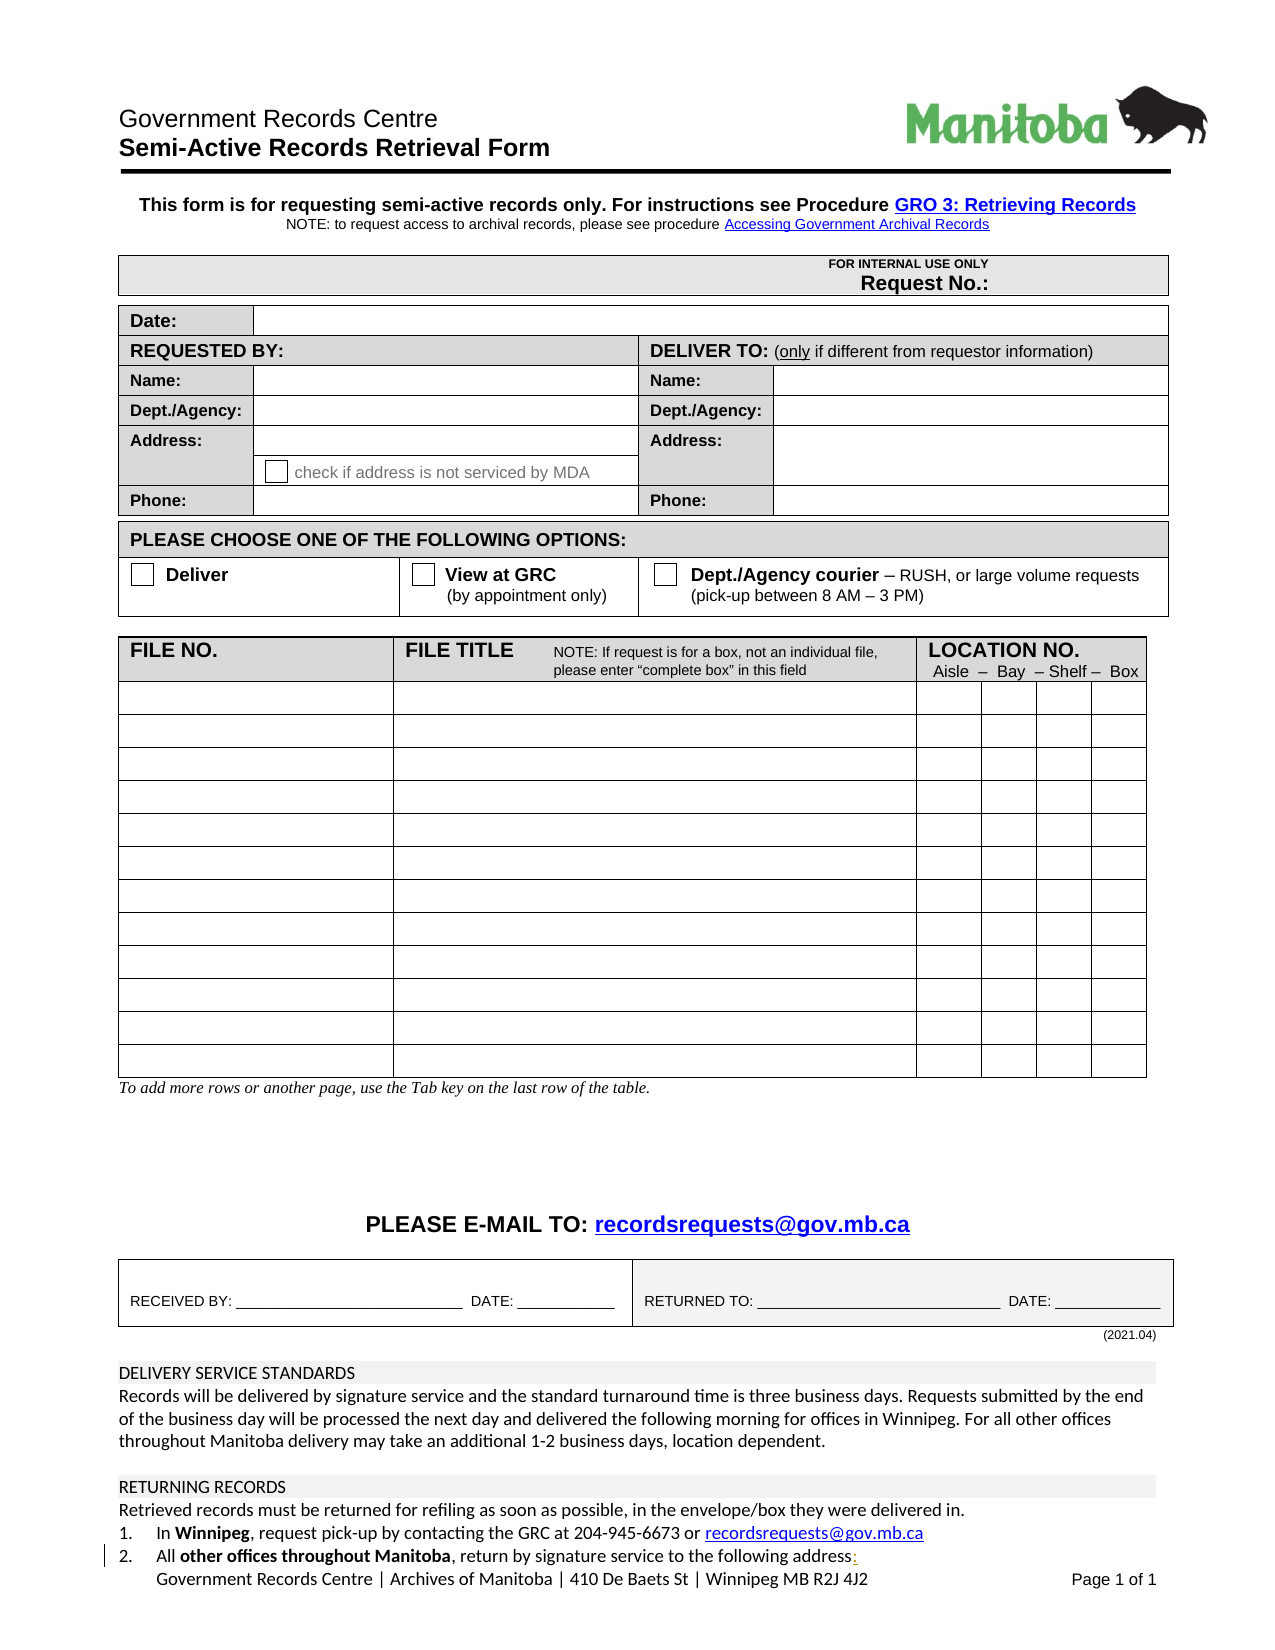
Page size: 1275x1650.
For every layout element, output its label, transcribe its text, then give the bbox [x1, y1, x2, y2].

table_cell [1037, 1012, 1091, 1044]
table_cell [394, 946, 916, 978]
table_header [639, 306, 773, 335]
table_cell [119, 682, 393, 713]
table_cell [982, 1012, 1036, 1044]
table_cell [394, 748, 916, 779]
table_cell [774, 486, 1168, 515]
table_cell [119, 781, 393, 813]
table_cell Deliver [119, 558, 399, 616]
table_cell [254, 426, 638, 455]
table_cell [774, 426, 1168, 485]
table_cell [1037, 913, 1091, 945]
table_cell [1037, 946, 1091, 978]
table_cell check if address is not serviced by MDA [254, 456, 638, 485]
table_cell [1037, 748, 1091, 779]
table_header FILE NO. [119, 638, 393, 681]
table_cell [1092, 847, 1146, 879]
table_cell [254, 486, 638, 515]
table_cell [1092, 682, 1146, 713]
table_cell Phone: [639, 486, 773, 515]
table_cell [982, 979, 1036, 1011]
table_cell [982, 1045, 1036, 1077]
table_cell [1092, 814, 1146, 846]
table_cell [917, 715, 981, 747]
table_cell [982, 715, 1036, 747]
table_cell [982, 682, 1036, 713]
table_cell [1092, 748, 1146, 779]
table_cell [917, 979, 981, 1011]
table_cell [119, 748, 393, 779]
table_cell [394, 781, 916, 813]
table_cell [119, 1045, 393, 1077]
table_cell [119, 880, 393, 912]
table_cell [1037, 814, 1091, 846]
table_cell [1092, 715, 1146, 747]
table_cell [1092, 913, 1146, 945]
table_cell [1037, 715, 1091, 747]
table_cell [1092, 781, 1146, 813]
table_cell [119, 946, 393, 978]
table_cell [982, 748, 1036, 779]
table_cell [1092, 979, 1146, 1011]
table_cell [982, 880, 1036, 912]
table_cell [982, 847, 1036, 879]
table_cell [982, 814, 1036, 846]
table_cell [1037, 1045, 1091, 1077]
table_header PLEASE CHOOSE ONE OF THE FOLLOWING OPTIONS: [119, 522, 1168, 557]
table_cell Dept./Agency: [119, 396, 253, 425]
table_cell [917, 814, 981, 846]
table_cell [1037, 979, 1091, 1011]
table_cell [394, 1012, 916, 1044]
table_cell [917, 748, 981, 779]
table_cell [982, 781, 1036, 813]
table_cell Address: [639, 426, 773, 485]
table_cell [917, 913, 981, 945]
table_cell [119, 1012, 393, 1044]
table_cell [1092, 880, 1146, 912]
table_cell [119, 715, 393, 747]
table_cell Name: [119, 366, 253, 395]
table_cell [254, 366, 638, 395]
table_header [254, 306, 639, 335]
table_cell [982, 913, 1036, 945]
table_cell Dept./Agency: [639, 396, 773, 425]
table_cell [982, 946, 1036, 978]
table_cell [119, 913, 393, 945]
table_cell [917, 1012, 981, 1044]
table_cell Address: [119, 426, 253, 455]
table_cell [1092, 1012, 1146, 1044]
table_cell [254, 396, 638, 425]
table_cell [394, 1045, 916, 1077]
table_cell [774, 396, 1168, 425]
table_cell [394, 814, 916, 846]
picture [907, 85, 1208, 144]
table_cell [119, 847, 393, 879]
table_cell [394, 913, 916, 945]
table_cell [119, 455, 253, 485]
table_cell [1037, 682, 1091, 713]
table_cell [917, 1045, 981, 1077]
table_cell [119, 814, 393, 846]
table_header [773, 306, 1168, 335]
table_cell [394, 880, 916, 912]
table_cell [774, 366, 1168, 395]
table_cell REQUESTED BY: [119, 336, 638, 365]
table_header Date: [119, 306, 253, 335]
table_cell [917, 847, 981, 879]
table_cell [1037, 880, 1091, 912]
table_cell Phone: [119, 486, 253, 515]
table_cell [119, 979, 393, 1011]
table_cell View at GRC (by appointment only) [400, 558, 638, 616]
table_cell [917, 781, 981, 813]
table_cell DELIVER TO: (only if different from requestor information) [639, 336, 1168, 365]
table_cell [394, 715, 916, 747]
table_cell [1037, 847, 1091, 879]
table_cell [1092, 1045, 1146, 1077]
text To add more rows or another page, use the Tab key on the last row of the table. [118, 1078, 1156, 1097]
table_cell [917, 682, 981, 713]
table_cell [1037, 781, 1091, 813]
table_cell Dept./Agency courier – RUSH, or large volume requests (pick-up between 8 AM – 3 PM) [639, 558, 1168, 616]
table_cell [394, 979, 916, 1011]
table_cell [917, 880, 981, 912]
table_cell [394, 847, 916, 879]
table_cell Name: [639, 366, 773, 395]
table_cell [394, 682, 916, 713]
table_cell [1092, 946, 1146, 978]
table_cell [917, 946, 981, 978]
table_header LOCATION NO. Aisle – Bay – Shelf – Box [917, 638, 1146, 681]
table_header FILE TITLE NOTE: If request is for a box, not an individual file, please enter “complete box” in this field [394, 638, 916, 681]
